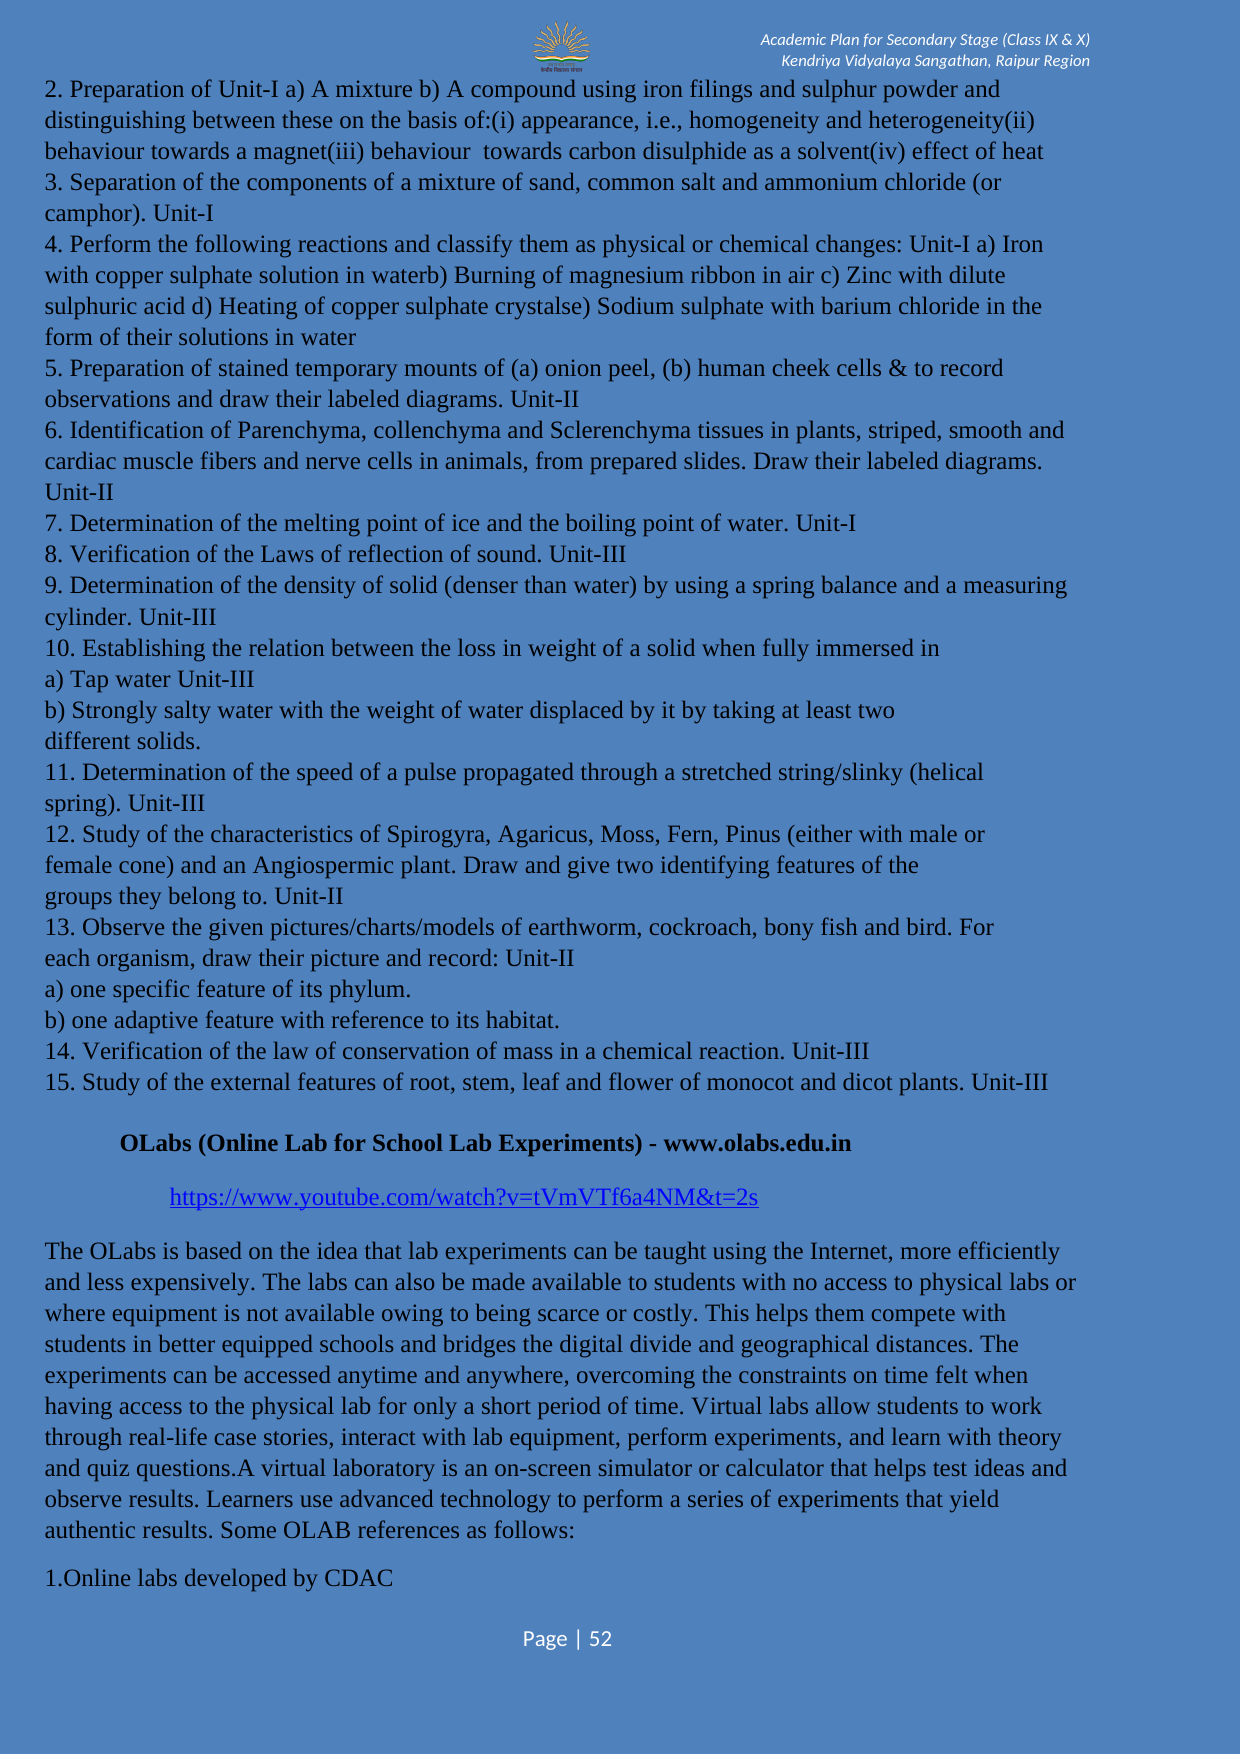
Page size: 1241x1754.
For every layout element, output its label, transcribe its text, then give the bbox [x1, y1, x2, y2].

text 1.Online labs developed by CDAC [44, 1563, 1090, 1592]
text 5. Preparation of stained temporary mounts of (a) onion peel, (b) human cheek cells & to record observations and draw their labeled diagrams. Unit-II [44, 353, 1090, 413]
text 8. Verification of the Laws of reflection of sound. Unit-III [44, 539, 1090, 568]
text OLabs (Online Lab for School Lab Experiments) - www.olabs.edu.in [119, 1128, 1090, 1157]
text The OLabs is based on the idea that lab experiments can be taught using the Internet, more efficiently and less expensively. The labs can also be made available to students with no access to physical labs or where equipment is not available owing to being scarce or costly. This helps them compete with students in better equipped schools and bridges the digital divide and geographical distances. The experiments can be accessed anytime and anywhere, overcoming the constraints on time felt when having access to the physical lab for only a short period of time. Virtual labs allow students to work through real-life case stories, interact with lab equipment, perform experiments, and learn with theory and quiz questions.A virtual laboratory is an on-screen simulator or calculator that helps test ideas and observe results. Learners use advanced technology to perform a series of experiments that yield authentic results. Some OLAB references as follows: [44, 1236, 1090, 1544]
text https://www.youtube.com/watch?v=tVmVTf6a4NM&t=2s [44, 1182, 1090, 1211]
text 7. Determination of the melting point of ice and the boiling point of water. Unit-I [44, 508, 1090, 537]
text 11. Determination of the speed of a pulse propagated through a stretched string/slinky (helical spring). Unit-III 12. Study of the characteristics of Spirogyra, Agaricus, Moss, Fern, Pinus (either with male or female cone) and an Angiospermic plant. Draw and give two identifying features of the groups they belong to. Unit-II 13. Observe the given pictures/charts/models of earthworm, cockroach, bony fish and bird. For each organism, draw their picture and record: Unit-II a) one specific feature of its phylum. b) one adaptive feature with reference to its habitat. 14. Verification of the law of conservation of mass in a chemical reaction. Unit-III 15. Study of the external features of root, stem, leaf and flower of monocot and dicot plants. Unit-III [44, 757, 1090, 1126]
text 9. Determination of the density of solid (denser than water) by using a spring balance and a measuring cylinder. Unit-III [44, 571, 1090, 630]
text 4. Perform the following reactions and classify them as physical or chemical changes: Unit-I a) Iron with copper sulphate solution in waterb) Burning of magnesium ribbon in air c) Zinc with dilute sulphuric acid d) Heating of copper sulphate crystalse) Sodium sulphate with barium chloride in the form of their solutions in water [44, 229, 1090, 351]
text 6. Identification of Parenchyma, collenchyma and Sclerenchyma tissues in plants, striped, smooth and cardiac muscle fibers and nerve cells in animals, from prepared slides. Draw their labeled diagrams. Unit-II [44, 415, 1090, 506]
text 10. Establishing the relation between the loss in weight of a solid when fully immersed in a) Tap water Unit-III b) Strongly salty water with the weight of water displaced by it by taking at least two different solids. [44, 633, 1090, 754]
text 3. Separation of the components of a mixture of sand, common salt and ammonium chloride (or camphor). Unit-I [44, 167, 1090, 227]
picture [532, 21, 591, 72]
text 2. Preparation of Unit-I a) A mixture b) A compound using iron filings and sulphur powder and distinguishing between these on the basis of:(i) appearance, i.e., homogeneity and heterogeneity(ii) behaviour towards a magnet(iii) behaviour towards carbon disulphide as a solvent(iv) effect of heat [44, 74, 1090, 165]
